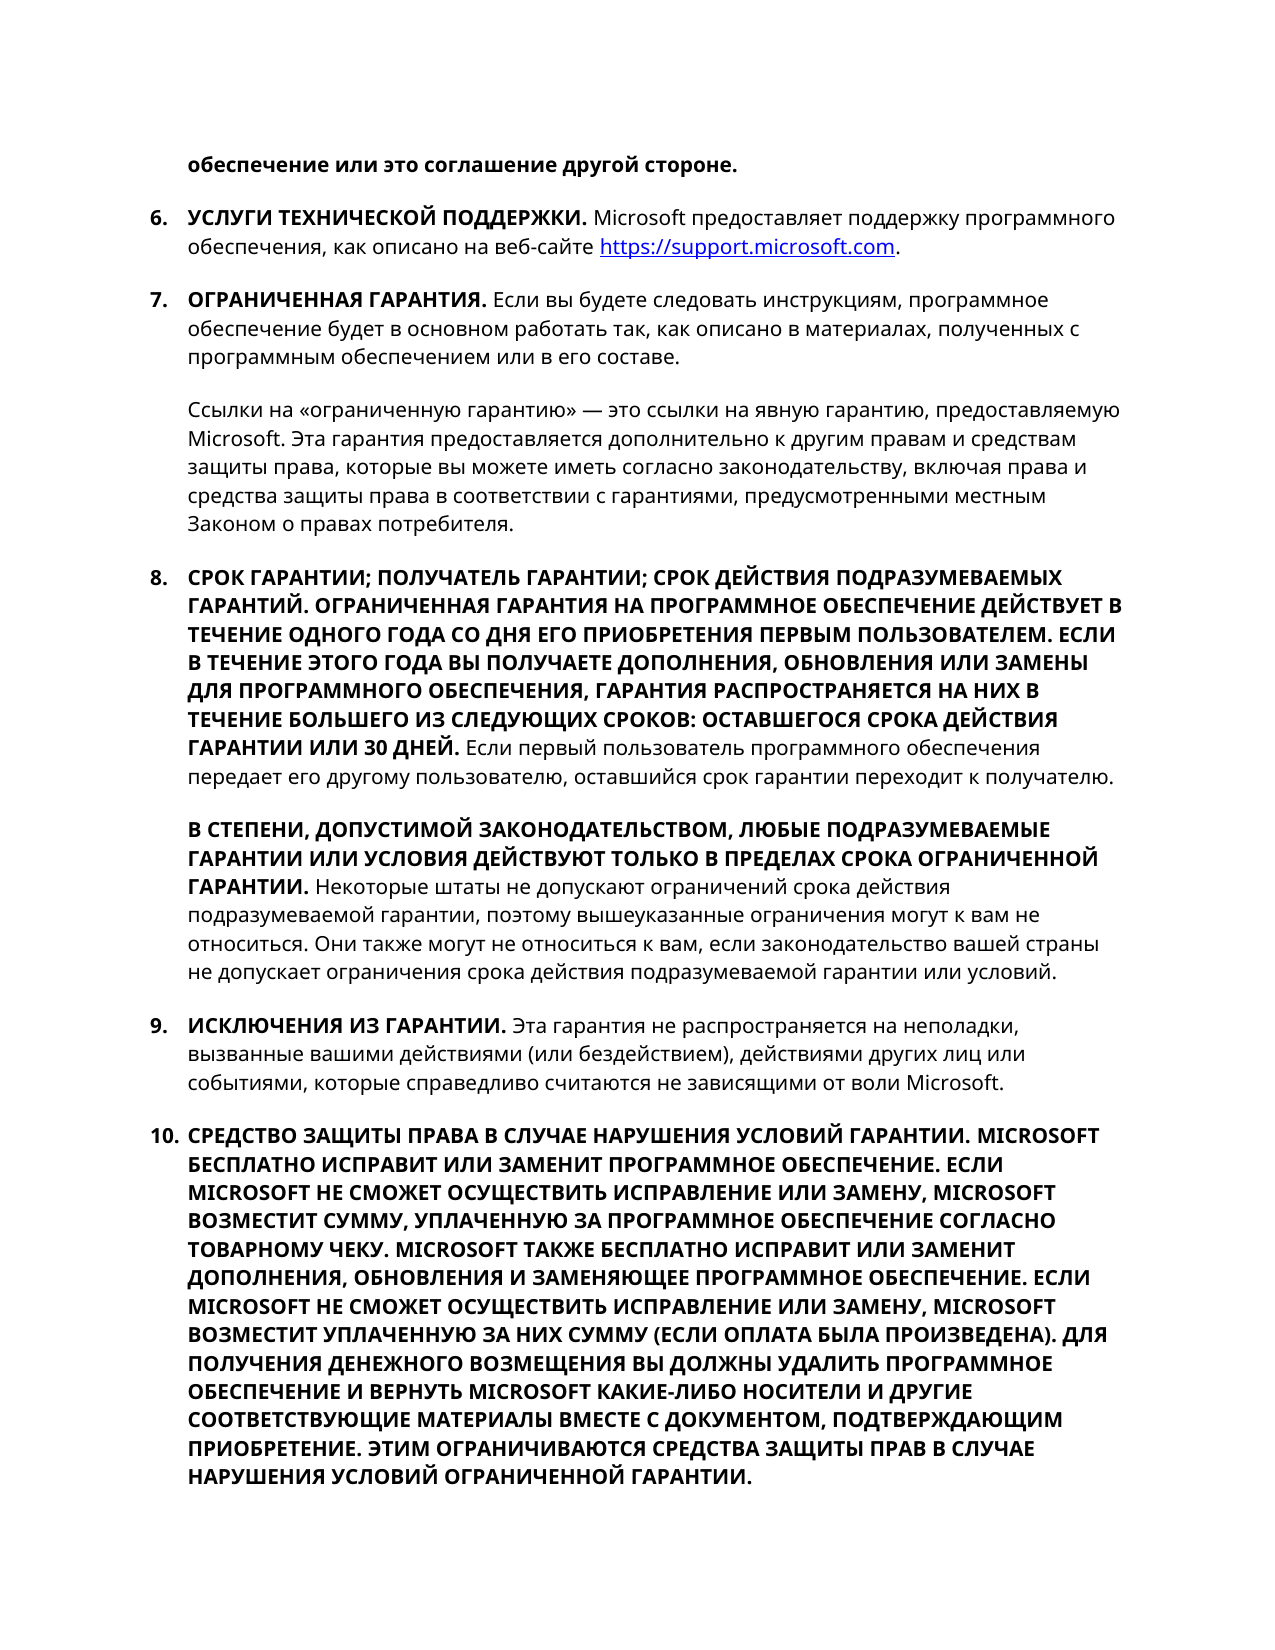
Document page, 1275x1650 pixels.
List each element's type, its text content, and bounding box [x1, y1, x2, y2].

text В СТЕПЕНИ, ДОПУСТИМОЙ ЗАКОНОДАТЕЛЬСТВОМ, ЛЮБЫЕ ПОДРАЗУМЕВАЕМЫЕ ГАРАНТИИ ИЛИ УСЛОВИЯ ДЕЙСТВУЮТ ТОЛЬКО В ПРЕДЕЛАХ СРОКА ОГРАНИЧЕННОЙ ГАРАНТИИ. Некоторые штаты не допускают ограничений срока действия подразумеваемой гарантии, поэтому вышеуказанные ограничения могут к вам не относиться. Они также могут не относиться к вам, если законодательство вашей страны не допускает ограничения срока действия подразумеваемой гарантии или условий. [187, 815, 1125, 986]
list ИСКЛЮЧЕНИЯ ИЗ ГАРАНТИИ. Эта гарантия не распространяется на неполадки, вызванные вашими действиями (или бездействием), действиями других лиц или событиями, которые справедливо считаются не зависящими от воли Microsoft. [150, 1011, 1125, 1096]
list УСЛУГИ ТЕХНИЧЕСКОЙ ПОДДЕРЖКИ. Microsoft предоставляет поддержку программного обеспечения, как описано на веб-сайте https://support.microsoft.com. [150, 203, 1125, 260]
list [150, 150, 1125, 178]
list СРОК ГАРАНТИИ; ПОЛУЧАТЕЛЬ ГАРАНТИИ; СРОК ДЕЙСТВИЯ ПОДРАЗУМЕВАЕМЫХ ГАРАНТИЙ. ОГРАНИЧЕННАЯ ГАРАНТИЯ НА ПРОГРАММНОЕ ОБЕСПЕЧЕНИЕ ДЕЙСТВУЕТ В ТЕЧЕНИЕ ОДНОГО ГОДА СО ДНЯ ЕГО ПРИОБРЕТЕНИЯ ПЕРВЫМ ПОЛЬЗОВАТЕЛЕМ. ЕСЛИ В ТЕЧЕНИЕ ЭТОГО ГОДА ВЫ ПОЛУЧАЕТЕ ДОПОЛНЕНИЯ, ОБНОВЛЕНИЯ ИЛИ ЗАМЕНЫ ДЛЯ ПРОГРАММНОГО ОБЕСПЕЧЕНИЯ, ГАРАНТИЯ РАСПРОСТРАНЯЕТСЯ НА НИХ В ТЕЧЕНИЕ БОЛЬШЕГО ИЗ СЛЕДУЮЩИХ СРОКОВ: ОСТАВШЕГОСЯ СРОКА ДЕЙСТВИЯ ГАРАНТИИ ИЛИ 30 ДНЕЙ. Если первый пользователь программного обеспечения передает его другому пользователю, оставшийся срок гарантии переходит к получателю. [150, 563, 1125, 790]
list ОГРАНИЧЕННАЯ ГАРАНТИЯ. Если вы будете следовать инструкциям, программное обеспечение будет в основном работать так, как описано в материалах, полученных с программным обеспечением или в его составе. [150, 285, 1125, 371]
list СРЕДСТВО ЗАЩИТЫ ПРАВА В СЛУЧАЕ НАРУШЕНИЯ УСЛОВИЙ ГАРАНТИИ. MICROSOFT БЕСПЛАТНО ИСПРАВИТ ИЛИ ЗАМЕНИТ ПРОГРАММНОЕ ОБЕСПЕЧЕНИЕ. ЕСЛИ MICROSOFT НЕ СМОЖЕТ ОСУЩЕСТВИТЬ ИСПРАВЛЕНИЕ ИЛИ ЗАМЕНУ, MICROSOFT ВОЗМЕСТИТ СУММУ, УПЛАЧЕННУЮ ЗА ПРОГРАММНОЕ ОБЕСПЕЧЕНИЕ СОГЛАСНО ТОВАРНОМУ ЧЕКУ. MICROSOFT ТАКЖЕ БЕСПЛАТНО ИСПРАВИТ ИЛИ ЗАМЕНИТ ДОПОЛНЕНИЯ, ОБНОВЛЕНИЯ И ЗАМЕНЯЮЩЕЕ ПРОГРАММНОЕ ОБЕСПЕЧЕНИЕ. ЕСЛИ MICROSOFT НЕ СМОЖЕТ ОСУЩЕСТВИТЬ ИСПРАВЛЕНИЕ ИЛИ ЗАМЕНУ, MICROSOFT ВОЗМЕСТИТ УПЛАЧЕННУЮ ЗА НИХ СУММУ (ЕСЛИ ОПЛАТА БЫЛА ПРОИЗВЕДЕНА). ДЛЯ ПОЛУЧЕНИЯ ДЕНЕЖНОГО ВОЗМЕЩЕНИЯ ВЫ ДОЛЖНЫ УДАЛИТЬ ПРОГРАММНОЕ ОБЕСПЕЧЕНИЕ И ВЕРНУТЬ MICROSOFT КАКИЕ-ЛИБО НОСИТЕЛИ И ДРУГИЕ СООТВЕТСТВУЮЩИЕ МАТЕРИАЛЫ ВМЕСТЕ С ДОКУМЕНТОМ, ПОДТВЕРЖДАЮЩИМ ПРИОБРЕТЕНИЕ. ЭТИМ ОГРАНИЧИВАЮТСЯ СРЕДСТВА ЗАЩИТЫ ПРАВ В СЛУЧАЕ НАРУШЕНИЯ УСЛОВИЙ ОГРАНИЧЕННОЙ ГАРАНТИИ. [150, 1121, 1125, 1491]
text Ссылки на «ограниченную гарантию» — это ссылки на явную гарантию, предоставляемую Microsoft. Эта гарантия предоставляется дополнительно к другим правам и средствам защиты права, которые вы можете иметь согласно законодательству, включая права и средства защиты права в соответствии с гарантиями, предусмотренными местным Законом о правах потребителя. [187, 396, 1125, 538]
